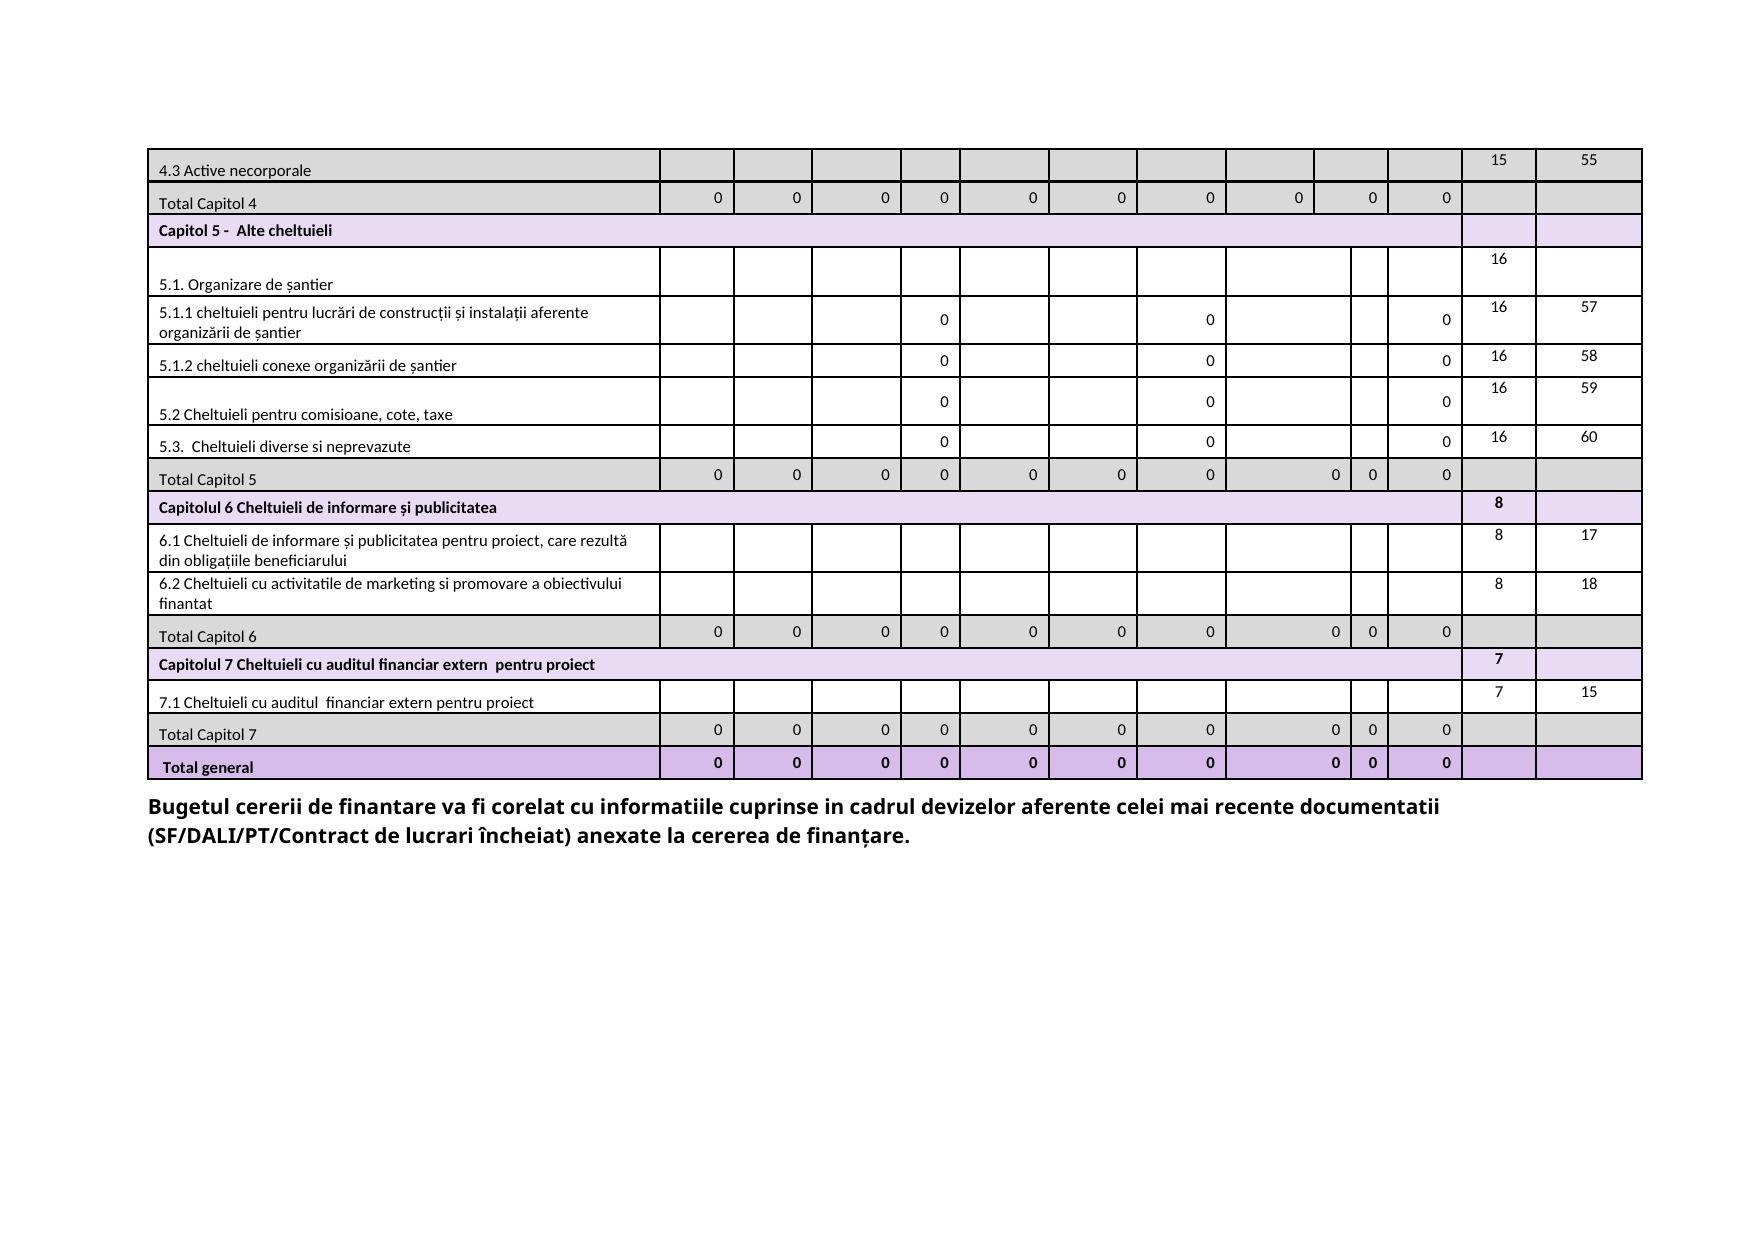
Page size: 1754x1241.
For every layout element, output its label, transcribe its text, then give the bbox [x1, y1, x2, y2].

table_cell 0 [813, 459, 900, 490]
table_cell 0 [1227, 183, 1313, 213]
table_cell 60 [1537, 426, 1641, 457]
table_cell [735, 297, 811, 343]
table_cell 0 [1227, 747, 1350, 778]
table_cell [735, 248, 811, 294]
table_cell [1315, 150, 1387, 180]
table_cell [1352, 378, 1387, 424]
table_cell 5.2 Cheltuieli pentru comisioane, cote, taxe [149, 378, 659, 424]
table_cell 0 [1352, 747, 1387, 778]
table_cell [961, 525, 1048, 571]
table_cell 16 [1463, 378, 1535, 424]
table_cell [813, 150, 900, 180]
table_cell 0 [1138, 183, 1225, 213]
table_cell [961, 150, 1048, 180]
table_cell 0 [1050, 714, 1136, 745]
table_cell [1138, 150, 1225, 180]
table_cell [735, 378, 811, 424]
table_cell [1537, 459, 1641, 490]
table_cell [1227, 426, 1350, 457]
table_cell 0 [661, 616, 733, 647]
table_cell 0 [735, 616, 811, 647]
table_cell [961, 681, 1048, 712]
table_cell 0 [1389, 183, 1461, 213]
table_cell 0 [902, 426, 959, 457]
table_cell [1352, 426, 1387, 457]
table_cell 0 [661, 714, 733, 745]
table_cell 0 [813, 183, 900, 213]
table_cell [1227, 345, 1350, 376]
table_cell 0 [961, 714, 1048, 745]
table_cell [1537, 649, 1641, 679]
table_cell 0 [1050, 747, 1136, 778]
table_cell [1537, 248, 1641, 294]
table_cell 0 [735, 747, 811, 778]
table_cell [1463, 747, 1535, 778]
table_cell [1050, 150, 1136, 180]
table_cell [1138, 248, 1225, 294]
table_cell [1352, 248, 1387, 294]
table_cell 0 [661, 459, 733, 490]
table_cell 7 [1463, 681, 1535, 712]
table_cell [1389, 525, 1461, 571]
table_cell [813, 378, 900, 424]
table_cell 5.3. Cheltuieli diverse si neprevazute [149, 426, 659, 457]
table_cell [1537, 215, 1641, 246]
table_cell [735, 573, 811, 614]
table_cell 0 [1138, 616, 1225, 647]
table_cell [1138, 573, 1225, 614]
table_cell [1352, 345, 1387, 376]
table_cell 0 [1227, 714, 1350, 745]
table_cell Total Capitol 6 [149, 616, 659, 647]
table_cell 0 [1227, 459, 1350, 490]
table_cell [1463, 459, 1535, 490]
table_cell 57 [1537, 297, 1641, 343]
table_cell [961, 248, 1048, 294]
table_cell 0 [1389, 747, 1461, 778]
table_cell 0 [902, 345, 959, 376]
table_cell 0 [735, 459, 811, 490]
table_cell Total Capitol 7 [149, 714, 659, 745]
table_cell 5.1. Organizare de şantier [149, 248, 659, 294]
table_cell 4.3 Active necorporale [149, 150, 659, 180]
table_cell [1389, 150, 1461, 180]
table_cell 0 [735, 714, 811, 745]
table_cell 0 [1352, 616, 1387, 647]
table_cell 18 [1537, 573, 1641, 614]
table_cell 0 [1389, 297, 1461, 343]
table_cell 0 [1050, 459, 1136, 490]
table_cell 0 [1138, 297, 1225, 343]
table_cell [1050, 345, 1136, 376]
table_cell [661, 297, 733, 343]
table_cell 6.1 Cheltuieli de informare și publicitatea pentru proiect, care rezultă din obligațiile beneficiarului [149, 525, 659, 571]
table_cell [1463, 215, 1535, 246]
table_cell [902, 525, 959, 571]
table_cell 0 [1138, 378, 1225, 424]
table_cell 0 [1389, 345, 1461, 376]
table_cell Capitolul 6 Cheltuieli de informare și publicitatea [149, 492, 1461, 523]
table_cell 6.2 Cheltuieli cu activitatile de marketing si promovare a obiectivului finantat [149, 573, 659, 614]
table_cell [1227, 525, 1350, 571]
table_cell [1050, 525, 1136, 571]
table_cell [961, 426, 1048, 457]
table_cell 0 [813, 747, 900, 778]
table_cell [813, 345, 900, 376]
table_cell [661, 150, 733, 180]
table_cell 0 [902, 616, 959, 647]
table_cell [1537, 492, 1641, 523]
table_cell [813, 426, 900, 457]
table_cell Total general [149, 747, 659, 778]
table_cell [1050, 378, 1136, 424]
table_cell [661, 378, 733, 424]
table_cell 0 [961, 459, 1048, 490]
table_cell [902, 681, 959, 712]
table_cell [661, 573, 733, 614]
table_cell 0 [902, 459, 959, 490]
table_cell [1389, 248, 1461, 294]
table_cell 0 [1138, 426, 1225, 457]
table_cell Total Capitol 4 [149, 183, 659, 213]
table_cell 0 [961, 616, 1048, 647]
table_cell [661, 248, 733, 294]
table_cell 7 [1463, 649, 1535, 679]
table_cell [902, 248, 959, 294]
table_cell [735, 525, 811, 571]
table_cell [1227, 378, 1350, 424]
table_cell 0 [902, 714, 959, 745]
table_cell 5.1.2 cheltuieli conexe organizării de șantier [149, 345, 659, 376]
table_cell 0 [902, 747, 959, 778]
table_cell [1352, 573, 1387, 614]
table_cell [1050, 297, 1136, 343]
table_cell [1138, 681, 1225, 712]
table_cell [1463, 714, 1535, 745]
table_cell [1138, 525, 1225, 571]
table_cell [813, 248, 900, 294]
table_cell Total Capitol 5 [149, 459, 659, 490]
table_cell [735, 681, 811, 712]
table_cell 58 [1537, 345, 1641, 376]
table_cell 0 [1389, 459, 1461, 490]
table_cell 0 [961, 747, 1048, 778]
table_cell 0 [813, 616, 900, 647]
table_cell [1227, 573, 1350, 614]
table_cell [661, 426, 733, 457]
table_cell [902, 573, 959, 614]
table_cell [1050, 426, 1136, 457]
table_cell 0 [1050, 183, 1136, 213]
table_cell 17 [1537, 525, 1641, 571]
table_cell 16 [1463, 345, 1535, 376]
table_cell 0 [902, 378, 959, 424]
table_cell [813, 681, 900, 712]
table_cell 0 [1138, 345, 1225, 376]
table_cell 0 [1352, 459, 1387, 490]
table_cell [813, 297, 900, 343]
table_cell 0 [735, 183, 811, 213]
table_cell 0 [1227, 616, 1350, 647]
table_cell 0 [661, 747, 733, 778]
table_cell [1227, 150, 1313, 180]
table_cell [1227, 681, 1350, 712]
table_cell [1227, 248, 1350, 294]
table_cell 0 [661, 183, 733, 213]
table_cell [961, 297, 1048, 343]
table_cell 0 [1138, 714, 1225, 745]
table_cell 8 [1463, 525, 1535, 571]
table_cell 0 [1138, 459, 1225, 490]
table_cell 16 [1463, 426, 1535, 457]
table_cell [735, 345, 811, 376]
table_cell Capitol 5 - Alte cheltuieli [149, 215, 1461, 246]
table_cell 7.1 Cheltuieli cu auditul financiar extern pentru proiect [149, 681, 659, 712]
table_cell 8 [1463, 573, 1535, 614]
table_cell [961, 378, 1048, 424]
table_cell 0 [1138, 747, 1225, 778]
table_cell [735, 150, 811, 180]
table_cell [961, 345, 1048, 376]
table_cell [1389, 573, 1461, 614]
table_cell [1352, 681, 1387, 712]
table_cell [661, 681, 733, 712]
table_cell 8 [1463, 492, 1535, 523]
table_cell [1050, 573, 1136, 614]
table_cell [1352, 525, 1387, 571]
table_cell [661, 525, 733, 571]
table_cell 59 [1537, 378, 1641, 424]
table_cell [813, 525, 900, 571]
table_cell 16 [1463, 248, 1535, 294]
table_cell [661, 345, 733, 376]
table_cell 15 [1537, 681, 1641, 712]
table_cell [1227, 297, 1350, 343]
table_cell [902, 150, 959, 180]
table_cell [961, 573, 1048, 614]
table_cell [735, 426, 811, 457]
table_cell 15 [1463, 150, 1535, 180]
table_cell [1050, 248, 1136, 294]
table_cell [1389, 681, 1461, 712]
table_cell 0 [1389, 714, 1461, 745]
table_cell 0 [1389, 616, 1461, 647]
table_cell 0 [1389, 378, 1461, 424]
table_cell 0 [902, 183, 959, 213]
table_cell [1537, 616, 1641, 647]
table_cell 0 [961, 183, 1048, 213]
table_cell [1537, 714, 1641, 745]
table_cell 0 [1315, 183, 1387, 213]
table_cell [813, 573, 900, 614]
table_cell [1050, 681, 1136, 712]
table_cell 16 [1463, 297, 1535, 343]
table_cell 0 [1050, 616, 1136, 647]
table_cell 5.1.1 cheltuieli pentru lucrări de construcții și instalații aferente organizării de șantier [149, 297, 659, 343]
table_cell 0 [902, 297, 959, 343]
table_cell 0 [1352, 714, 1387, 745]
text Bugetul cererii de finantare va fi corelat cu informatiile cuprinse in cadrul devizelor aferente celei mai recente documentatii (SF/DALI/PT/Contract de lucrari încheiat) anexate la cererea de finanțare. [148, 792, 1606, 849]
table_cell 0 [1389, 426, 1461, 457]
table_cell 0 [813, 714, 900, 745]
table_cell [1537, 747, 1641, 778]
table_cell [1463, 183, 1535, 213]
table_cell 55 [1537, 150, 1641, 180]
table_cell Capitolul 7 Cheltuieli cu auditul financiar extern pentru proiect [149, 649, 1461, 679]
table_cell [1463, 616, 1535, 647]
table_cell [1352, 297, 1387, 343]
table_cell [1537, 183, 1641, 213]
